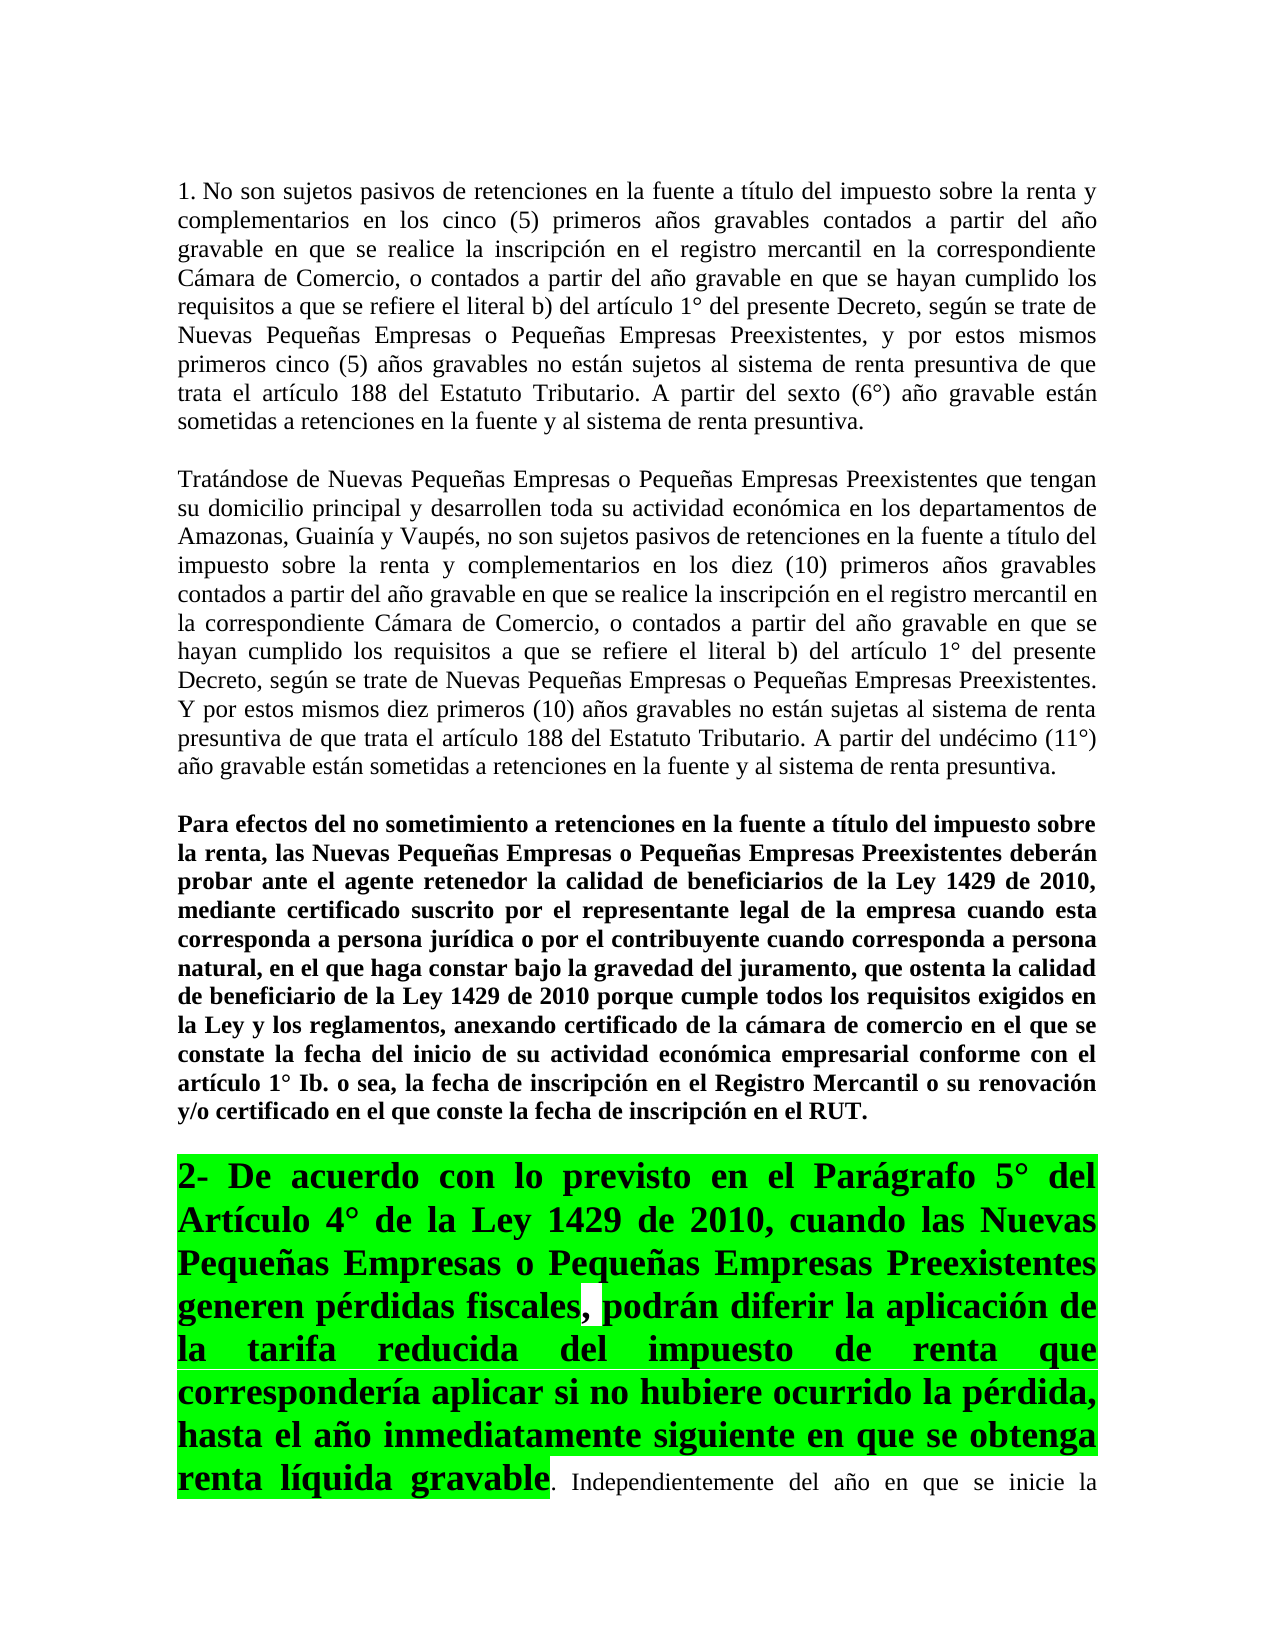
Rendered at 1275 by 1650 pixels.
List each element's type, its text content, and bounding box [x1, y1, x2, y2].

text 1. No son sujetos pasivos de retenciones en la fuente a título del impuesto sobre la renta y complementarios en los cinco (5) primeros años gravables contados a partir del año gravable en que se realice la inscripción en el registro mercantil en la correspondiente Cámara de Comercio, o contados a partir del año gravable en que se hayan cumplido los requisitos a que se refiere el literal b) del artículo 1° del presente Decreto, según se trate de Nuevas Pequeñas Empresas o Pequeñas Empresas Preexistentes, y por estos mismos primeros cinco (5) años gravables no están sujetos al sistema de renta presuntiva de que trata el artículo 188 del Estatuto Tributario. A partir del sexto (6°) año gravable están sometidas a retenciones en la fuente y al sistema de renta presuntiva. [177, 176, 1098, 435]
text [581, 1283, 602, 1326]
text Para efectos del no sometimiento a retenciones en la fuente a título del impuesto sobre la renta, las Nuevas Pequeñas Empresas o Pequeñas Empresas Preexistentes deberán probar ante el agente retenedor la calidad de beneficiarios de la Ley 1429 de 2010, mediante certificado suscrito por el representante legal de la empresa cuando esta corresponda a persona jurídica o por el contribuyente cuando corresponda a persona natural, en el que haga constar bajo la gravedad del juramento, que ostenta la calidad de beneficiario de la Ley 1429 de 2010 porque cumple todos los requisitos exigidos en la Ley y los reglamentos, anexando certificado de la cámara de comercio en el que se constate la fecha del inicio de su actividad económica empresarial conforme con el artículo 1° Ib. o sea, la fecha de inscripción en el Registro Mercantil o su renovación y/o certificado en el que conste la fecha de inscripción en el RUT. [177, 809, 1098, 1125]
text Tratándose de Nuevas Pequeñas Empresas o Pequeñas Empresas Preexistentes que tengan su domicilio principal y desarrollen toda su actividad económica en los departamentos de Amazonas, Guainía y Vaupés, no son sujetos pasivos de retenciones en la fuente a título del impuesto sobre la renta y complementarios en los diez (10) primeros años gravables contados a partir del año gravable en que se realice la inscripción en el registro mercantil en la correspondiente Cámara de Comercio, o contados a partir del año gravable en que se hayan cumplido los requisitos a que se refiere el literal b) del artículo 1° del presente Decreto, según se trate de Nuevas Pequeñas Empresas o Pequeñas Empresas Preexistentes. Y por estos mismos diez primeros (10) años gravables no están sujetas al sistema de renta presuntiva de que trata el artículo 188 del Estatuto Tributario. A partir del undécimo (11°) año gravable están sometidas a retenciones en la fuente y al sistema de renta presuntiva. [177, 464, 1098, 780]
